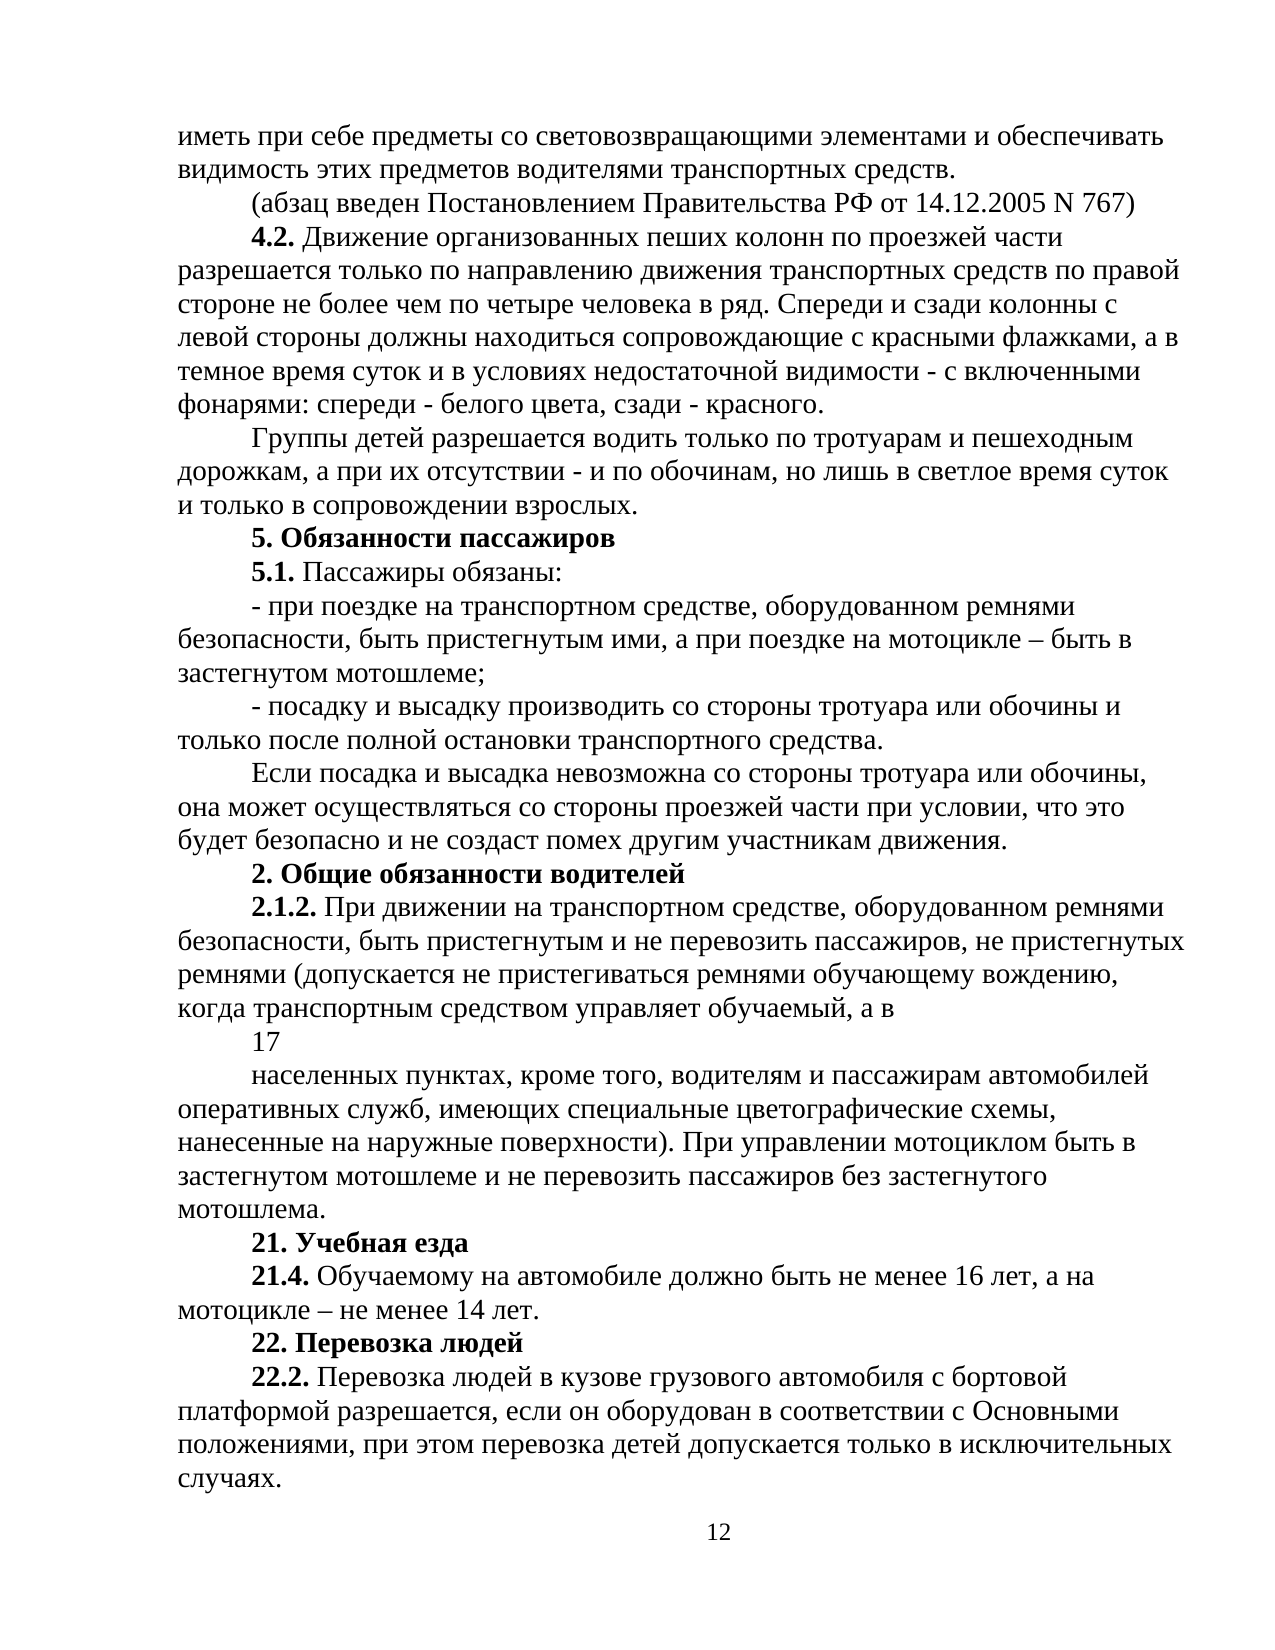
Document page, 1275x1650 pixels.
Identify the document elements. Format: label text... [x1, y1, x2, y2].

text - при поездке на транспортном средстве, оборудованном ремнями безопасности, быть пристегнутым ими, а при поездке на мотоцикле – быть в застегнутом мотошлеме; [177, 588, 1186, 688]
text 2.1.2. При движении на транспортном средстве, оборудованном ремнями безопасности, быть пристегнутым и не перевозить пассажиров, не пристегнутых ремнями (допускается не пристегиваться ремнями обучающему вождению, когда транспортным средством управляет обучаемый, а в [177, 889, 1186, 1024]
text 22. Перевозка людей [177, 1326, 1186, 1359]
text 22.2. Перевозка людей в кузове грузового автомобиля с бортовой платформой разрешается, если он оборудован в соответствии с Основными положениями, при этом перевозка детей допускается только в исключительных случаях. [177, 1359, 1186, 1493]
text 5. Обязанности пассажиров [177, 521, 1186, 554]
text 17 [177, 1024, 1186, 1057]
text Если посадка и высадка невозможна со стороны тротуара или обочины, она может осуществляться со стороны проезжей части при условии, что это будет безопасно и не создаст помех другим участникам движения. [177, 755, 1186, 856]
text 4.2. Движение организованных пеших колонн по проезжей части разрешается только по направлению движения транспортных средств по правой стороне не более чем по четыре человека в ряд. Спереди и сзади колонны с левой стороны должны находиться сопровождающие с красными флажками, а в темное время суток и в условиях недостаточной видимости - с включенными фонарями: спереди - белого цвета, сзади - красного. [177, 219, 1186, 420]
text 5.1. Пассажиры обязаны: [177, 554, 1186, 588]
text 21.4. Обучаемому на автомобиле должно быть не менее 16 лет, а на мотоцикле – не менее 14 лет. [177, 1258, 1186, 1326]
text - посадку и высадку производить со стороны тротуара или обочины и только после полной остановки транспортного средства. [177, 688, 1186, 755]
text Группы детей разрешается водить только по тротуарам и пешеходным дорожкам, а при их отсутствии - и по обочинам, но лишь в светлое время суток и только в сопровождении взрослых. [177, 420, 1186, 521]
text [177, 118, 1186, 185]
text (абзац введен Постановлением Правительства РФ от 14.12.2005 N 767) [177, 185, 1186, 219]
text 2. Общие обязанности водителей [177, 856, 1186, 889]
text населенных пунктах, кроме того, водителям и пассажирам автомобилей оперативных служб, имеющих специальные цветографические схемы, нанесенные на наружные поверхности). При управлении мотоциклом быть в застегнутом мотошлеме и не перевозить пассажиров без застегнутого мотошлема. [177, 1057, 1186, 1225]
text 21. Учебная езда [177, 1225, 1186, 1258]
